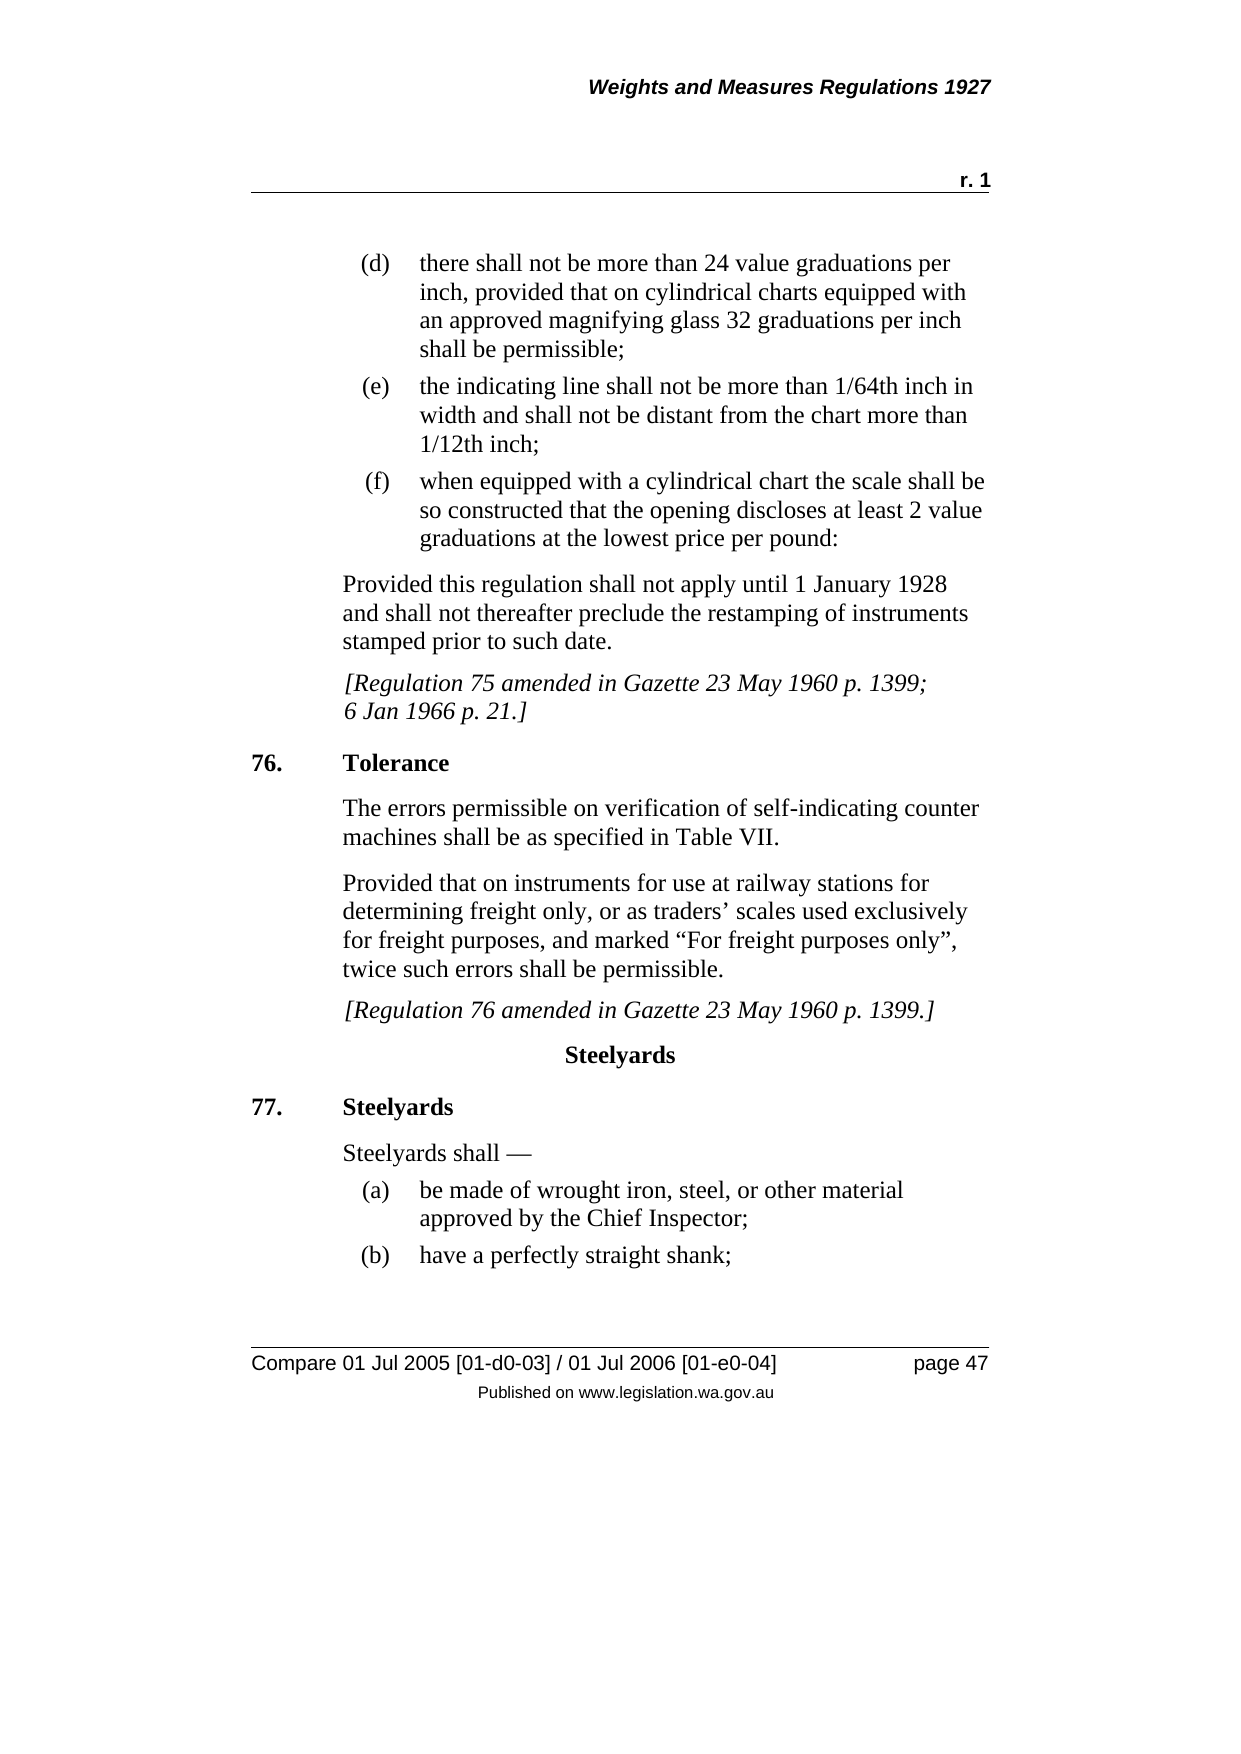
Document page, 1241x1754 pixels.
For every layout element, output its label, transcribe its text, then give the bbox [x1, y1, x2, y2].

subtitle 76. Tolerance [251, 748, 989, 777]
text The errors permissible on verification of self-indicating counter machines shall be as specified in Table VII. [251, 793, 989, 851]
subtitle 77. Steelyards [251, 1092, 989, 1121]
text (b) have a perfectly straight shank; [251, 1241, 989, 1269]
text (f) when equipped with a cylindrical chart the scale shall be so constructed that the opening discloses at least 2 value graduations at the lowest price per pound: [251, 466, 989, 552]
text (d) there shall not be more than 24 value graduations per inch, provided that on cylindrical charts equipped with an approved magnifying glass 32 graduations per inch shall be permissible; [251, 248, 989, 363]
text [Regulation 76 amended in Gazette 23 May 1960 p. 1399.] [251, 995, 989, 1024]
text (e) the indicating line shall not be more than 1/64th inch in width and shall not be distant from the chart more than 1/12th inch; [251, 371, 989, 458]
text Steelyards shall — [251, 1138, 989, 1166]
text Provided that on instruments for use at railway stations for determining freight only, or as traders’ scales used exclusively for freight purposes, and marked “For freight purposes only”, twice such errors shall be permissible. [251, 868, 989, 983]
subtitle Steelyards [251, 1041, 989, 1069]
text [Regulation 75 amended in Gazette 23 May 1960 p. 1399; 6 Jan 1966 p. 21.] [251, 668, 989, 725]
text (a) be made of wrought iron, steel, or other material approved by the Chief Inspector; [251, 1175, 989, 1232]
text Provided this regulation shall not apply until 1 January 1928 and shall not thereafter preclude the restamping of instruments stamped prior to such date. [251, 569, 989, 655]
